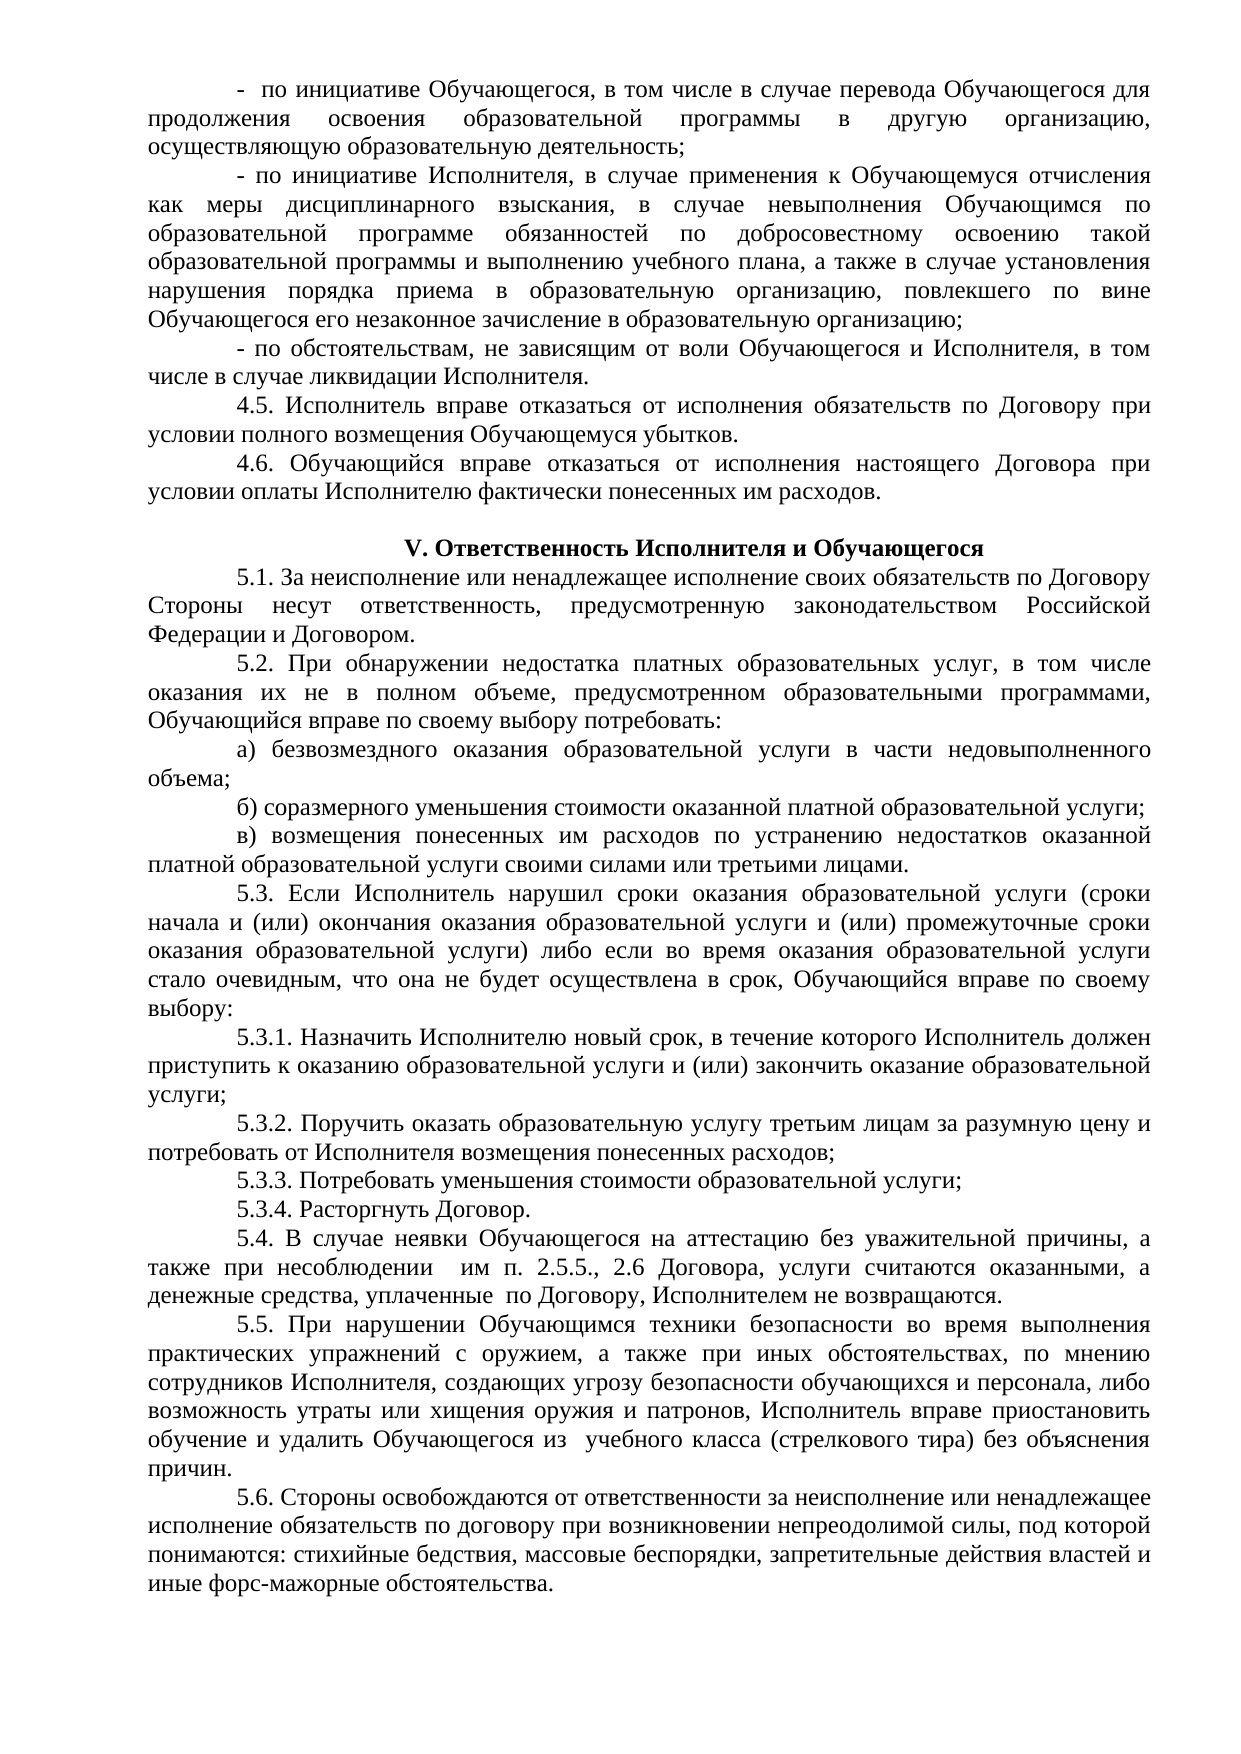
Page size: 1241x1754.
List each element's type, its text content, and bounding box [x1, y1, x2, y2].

text 5.3.1. Назначить Исполнителю новый срок, в течение которого Исполнитель должен приступить к оказанию образовательной услуги и (или) закончить оказание образовательной услуги; [148, 1022, 1152, 1108]
text 4.5. Исполнитель вправе отказаться от исполнения обязательств по Договору при условии полного возмещения Обучающемуся убытков. [148, 390, 1152, 448]
text 5.2. При обнаружении недостатка платных образовательных услуг, в том числе оказания их не в полном объеме, предусмотренном образовательными программами, Обучающийся вправе по своему выбору потребовать: [148, 648, 1152, 734]
text 5.5. При нарушении Обучающимся техники безопасности во время выполнения практических упражнений с оружием, а также при иных обстоятельствах, по мнению сотрудников Исполнителя, создающих угрозу безопасности обучающихся и персонала, либо возможность утраты или хищения оружия и патронов, Исполнитель вправе приостановить обучение и удалить Обучающегося из учебного класса (стрелкового тира) без объяснения причин. [148, 1309, 1152, 1482]
text 5.3. Если Исполнитель нарушил сроки оказания образовательной услуги (сроки начала и (или) окончания оказания образовательной услуги и (или) промежуточные сроки оказания образовательной услуги) либо если во время оказания образовательной услуги стало очевидным, что она не будет осуществлена в срок, Обучающийся вправе по своему выбору: [148, 878, 1152, 1022]
text 5.6. Стороны освобождаются от ответственности за неисполнение или ненадлежащее исполнение обязательств по договору при возникновении непреодолимой силы, под которой понимаются: стихийные бедствия, массовые беспорядки, запретительные действия властей и иные форс-мажорные обстоятельства. [148, 1482, 1152, 1597]
text 5.3.2. Поручить оказать образовательную услугу третьим лицам за разумную цену и потребовать от Исполнителя возмещения понесенных расходов; [148, 1108, 1152, 1166]
text V. Ответственность Исполнителя и Обучающегося [148, 533, 1152, 562]
text - по инициативе Исполнителя, в случае применения к Обучающемуся отчисления как меры дисциплинарного взыскания, в случае невыполнения Обучающимся по образовательной программе обязанностей по добросовестному освоению такой образовательной программы и выполнению учебного плана, а также в случае установления нарушения порядка приема в образовательную организацию, повлекшего по вине Обучающегося его незаконное зачисление в образовательную организацию; [148, 160, 1152, 333]
text 5.1. За неисполнение или ненадлежащее исполнение своих обязательств по Договору Стороны несут ответственность, предусмотренную законодательством Российской Федерации и Договором. [148, 562, 1152, 648]
text 5.3.3. Потребовать уменьшения стоимости образовательной услуги; [148, 1166, 1152, 1194]
text б) соразмерного уменьшения стоимости оказанной платной образовательной услуги; [148, 792, 1152, 821]
text 4.6. Обучающийся вправе отказаться от исполнения настоящего Договора при условии оплаты Исполнителю фактически понесенных им расходов. [148, 448, 1152, 505]
text 5.4. В случае неявки Обучающегося на аттестацию без уважительной причины, а также при несоблюдении им п. 2.5.5., 2.6 Договора, услуги считаются оказанными, а денежные средства, уплаченные по Договору, Исполнителем не возвращаются. [148, 1223, 1152, 1309]
text 5.3.4. Расторгнуть Договор. [148, 1194, 1152, 1223]
text в) возмещения понесенных им расходов по устранению недостатков оказанной платной образовательной услуги своими силами или третьими лицами. [148, 821, 1152, 878]
text - по инициативе Обучающегося, в том числе в случае перевода Обучающегося для продолжения освоения образовательной программы в другую организацию, осуществляющую образовательную деятельность; [148, 74, 1152, 160]
text а) безвозмездного оказания образовательной услуги в части недовыполненного объема; [148, 734, 1152, 792]
text - по обстоятельствам, не зависящим от воли Обучающегося и Исполнителя, в том числе в случае ликвидации Исполнителя. [148, 333, 1152, 390]
